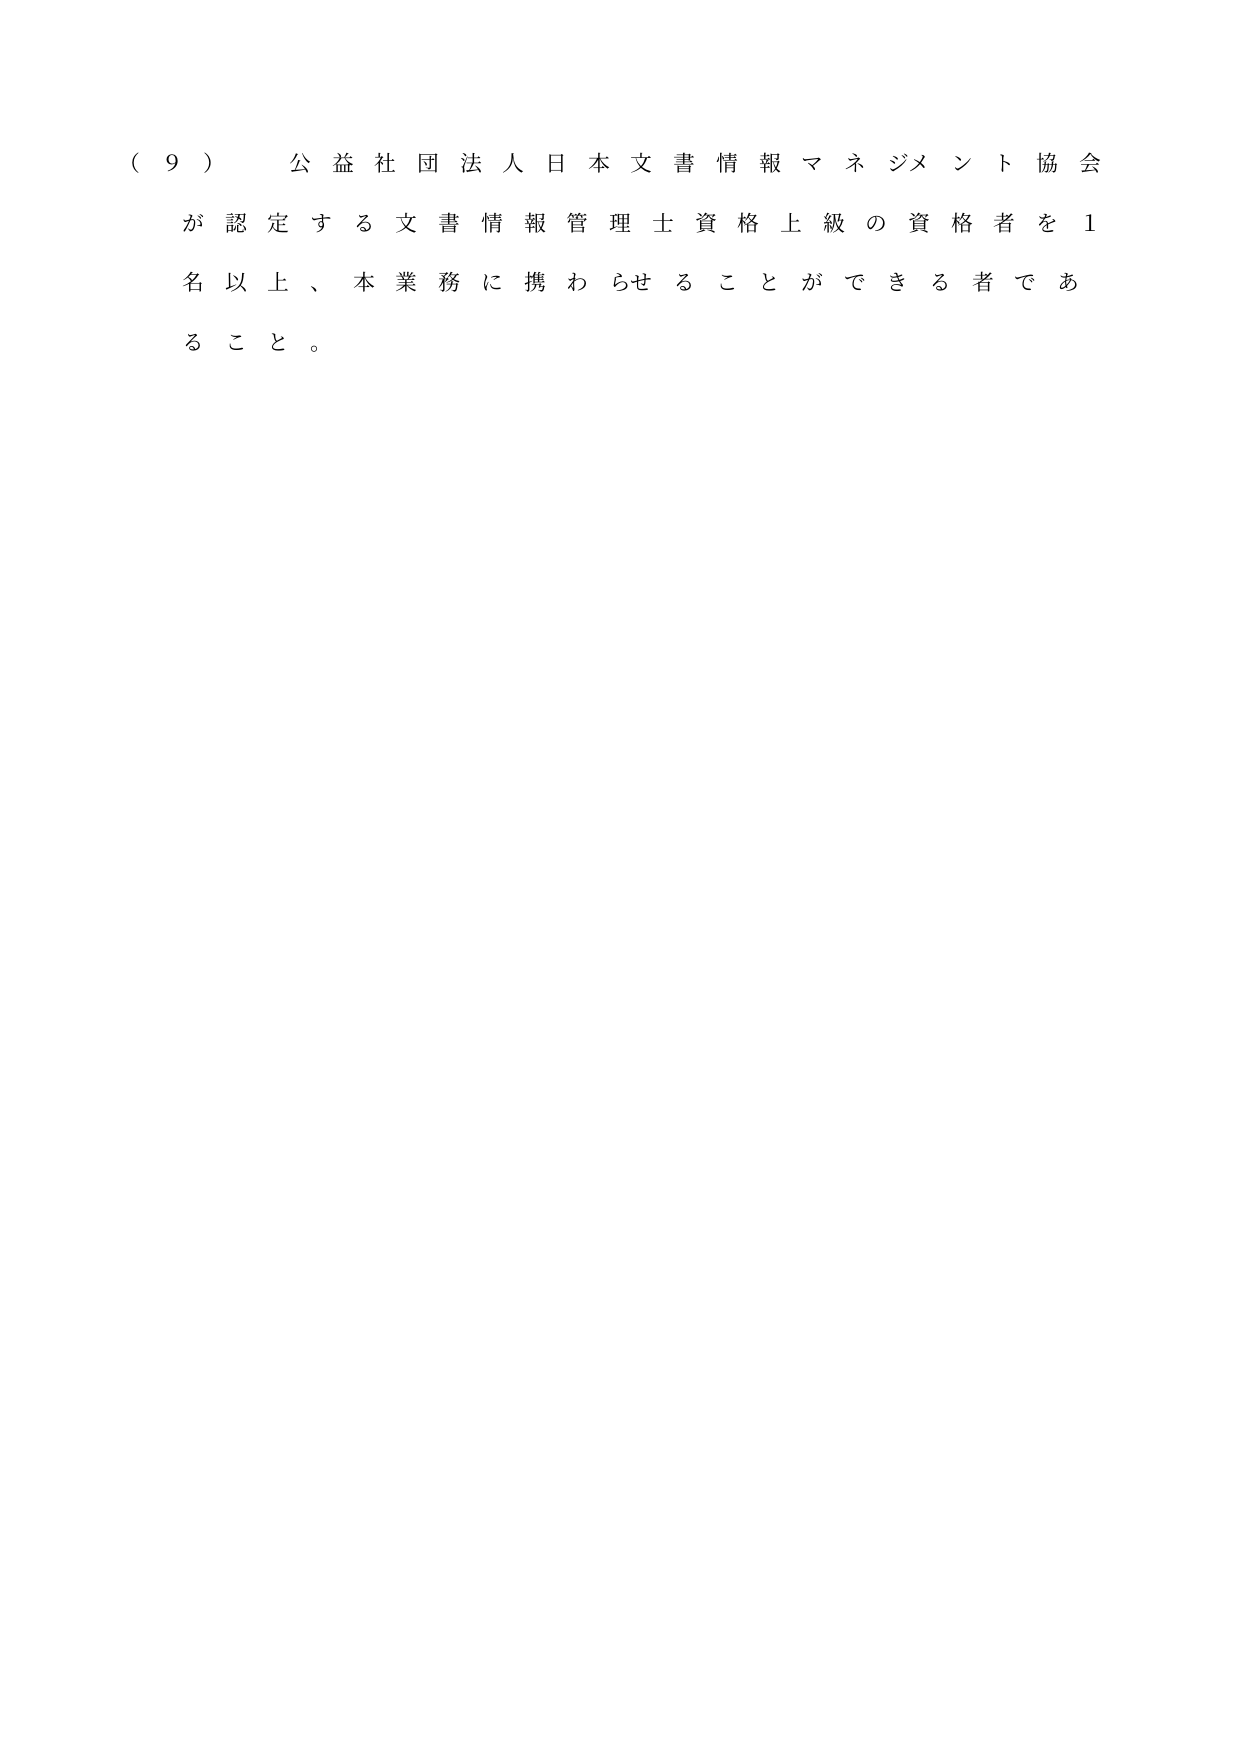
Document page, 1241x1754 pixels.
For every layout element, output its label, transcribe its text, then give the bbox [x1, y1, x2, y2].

list 公益社団法人日本文書情報マネジメント協会が認定する文書情報管理士資格上級の資格者を１名以上、本業務に携わらせることができる者であること。 [118, 132, 1122, 371]
